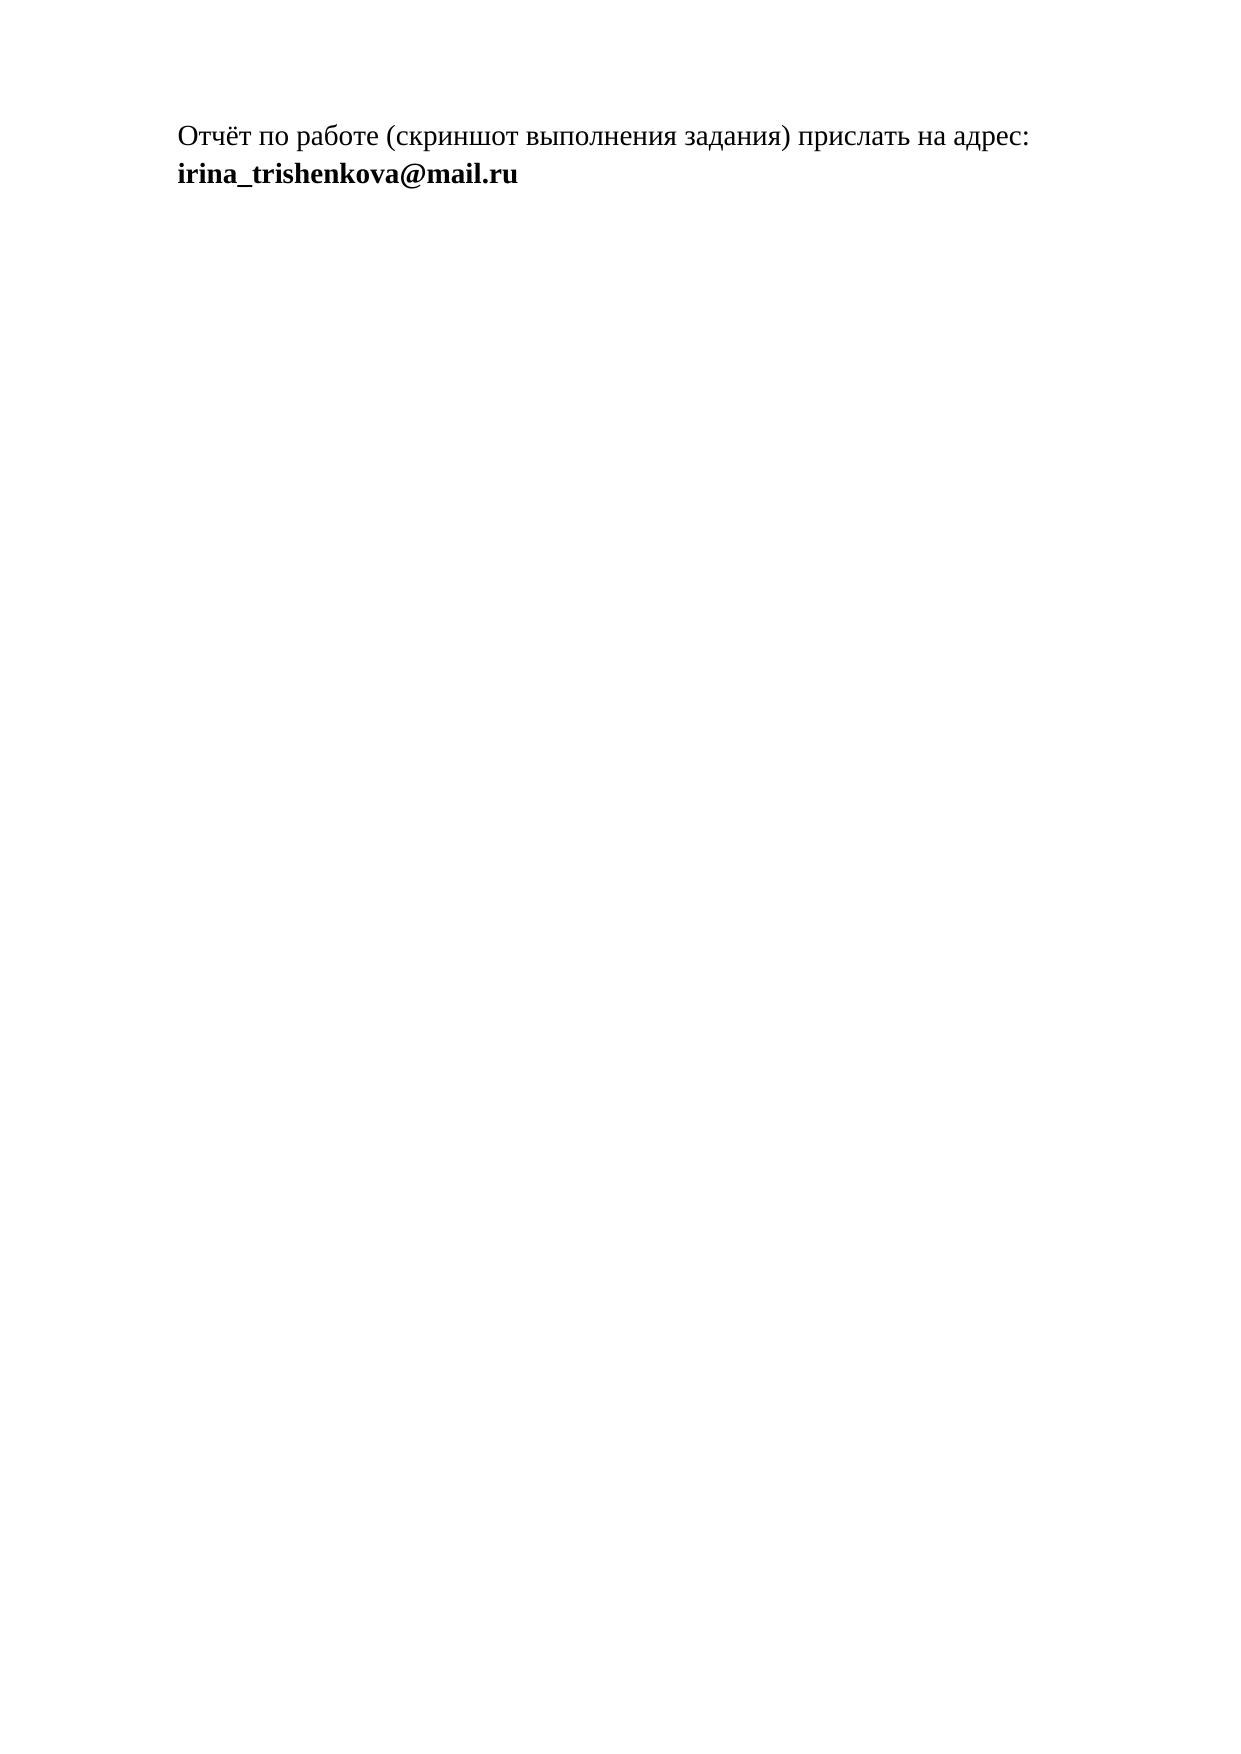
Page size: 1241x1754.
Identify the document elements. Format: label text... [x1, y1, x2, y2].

text Отчёт по работе (скриншот выполнения задания) прислать на адрес: irina_trishenkova@mail.ru [177, 118, 1152, 190]
